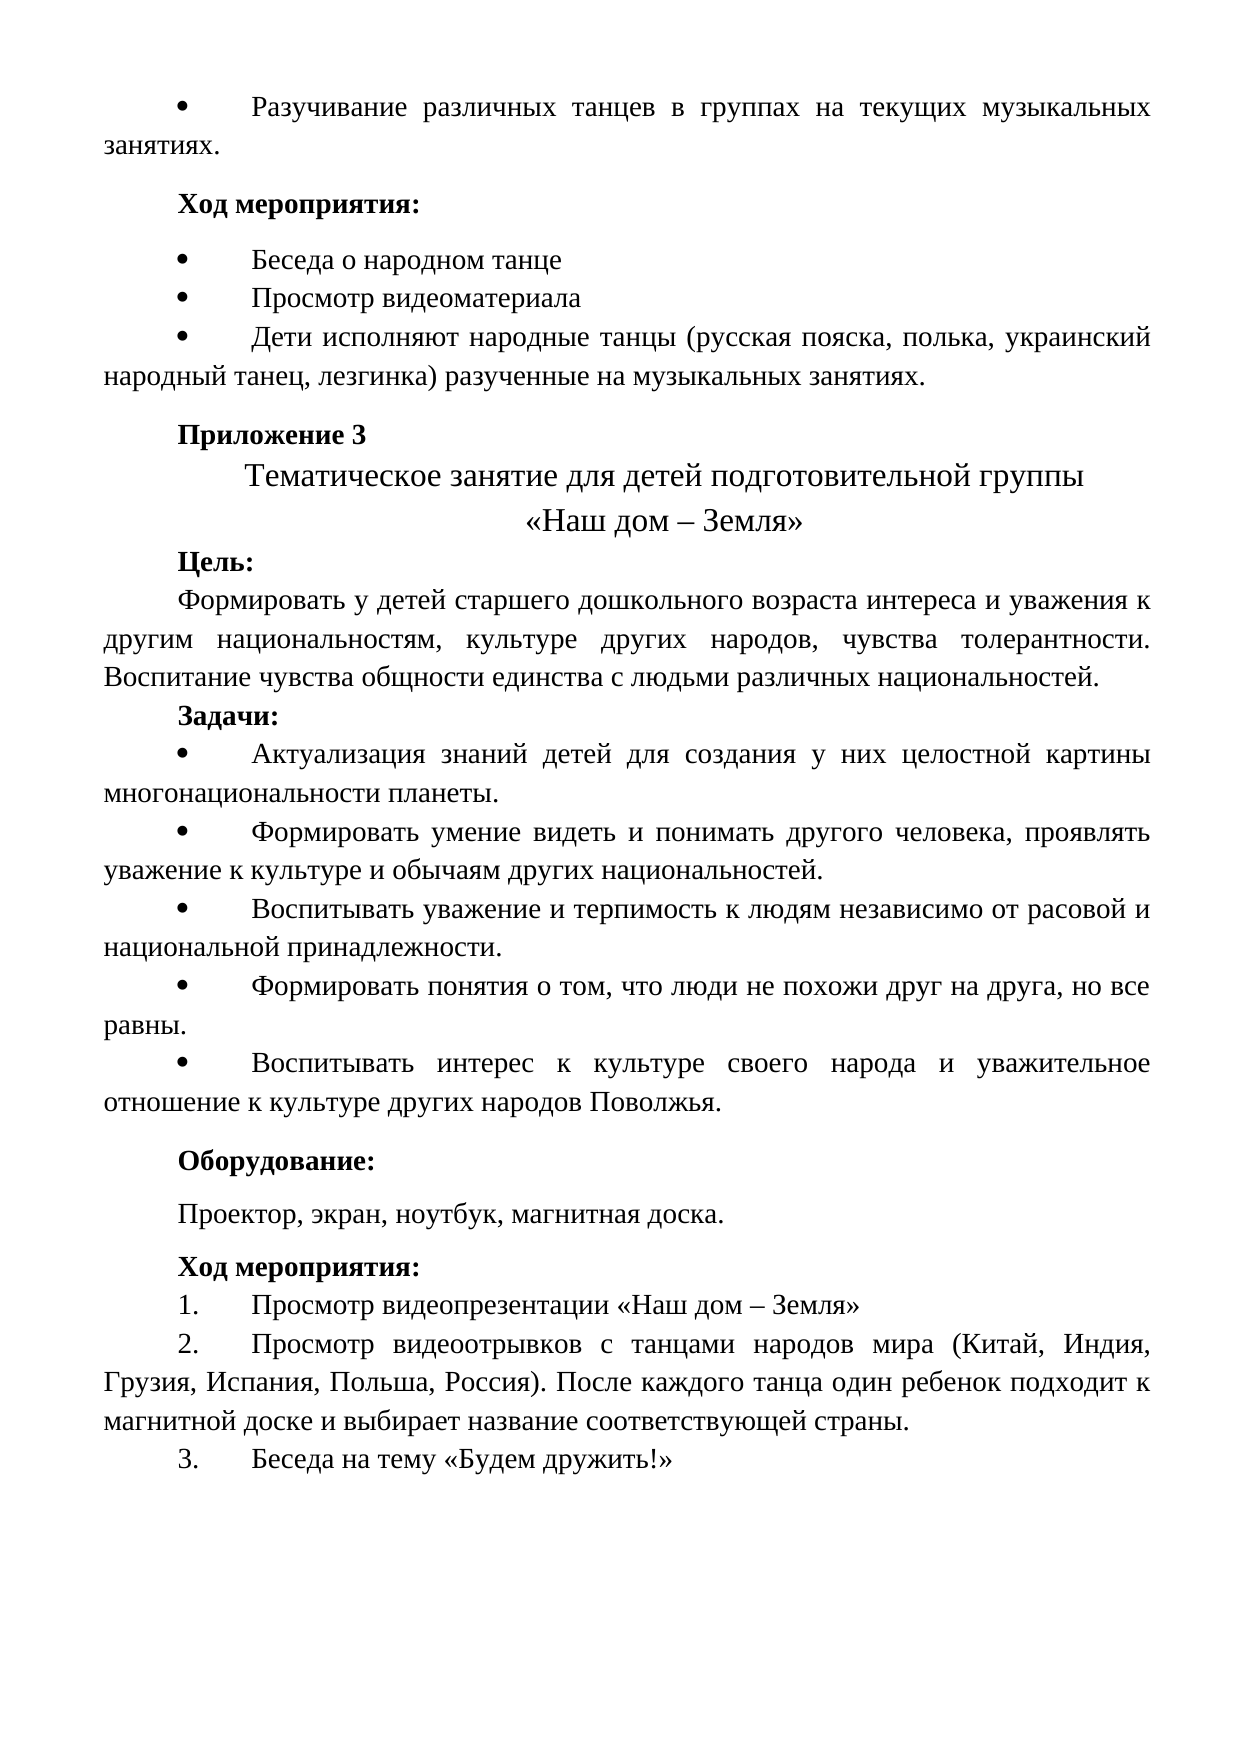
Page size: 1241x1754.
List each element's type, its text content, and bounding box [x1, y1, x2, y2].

text Проектор, экран, ноутбук, магнитная доска. [103, 1196, 1152, 1230]
text Оборудование: [103, 1143, 1152, 1177]
list Актуализация знаний детей для создания у них целостной картины многонациональности планеты. [103, 737, 1152, 809]
text «Наш дом – Земля» [103, 500, 1152, 538]
list Формировать понятия о том, что люди не похожи друг на друга, но все равны. [103, 968, 1152, 1040]
text Тематическое занятие для детей подготовительной группы [103, 456, 1152, 494]
list Задачи: [103, 698, 1152, 732]
list Формировать у детей старшего дошкольного возраста интереса и уважения к другим национальностям, культуре других народов, чувства толерантности. Воспитание чувства общности единства с людьми различных национальностей. [103, 582, 1152, 693]
list Дети исполняют народные танцы (русская пояска, полька, украинский народный танец, лезгинка) разученные на музыкальных занятиях. [103, 319, 1152, 391]
list Просмотр видеоматериала [103, 281, 1152, 314]
list Беседа о народном танце [103, 242, 1152, 276]
list Воспитывать уважение и терпимость к людям независимо от расовой и национальной принадлежности. [103, 891, 1152, 963]
text Цель: [103, 544, 1152, 577]
text Приложение 3 [103, 417, 1152, 451]
list Формировать умение видеть и понимать другого человека, проявлять уважение к культуре и обычаям других национальностей. [103, 814, 1152, 886]
list Просмотр видеопрезентации «Наш дом – Земля» [103, 1287, 1152, 1321]
list Просмотр видеоотрывков с танцами народов мира (Китай, Индия, Грузия, Испания, Польша, Россия). После каждого танца один ребенок подходит к магнитной доске и выбирает название соответствующей страны. [103, 1326, 1152, 1437]
list Беседа на тему «Будем дружить!» [103, 1442, 1152, 1475]
list Ход мероприятия: [103, 1249, 1152, 1282]
list Воспитывать интерес к культуре своего народа и уважительное отношение к культуре других народов Поволжья. [103, 1045, 1152, 1117]
list Разучивание различных танцев в группах на текущих музыкальных занятиях. [103, 89, 1152, 161]
text Ход мероприятия: [103, 187, 1152, 220]
